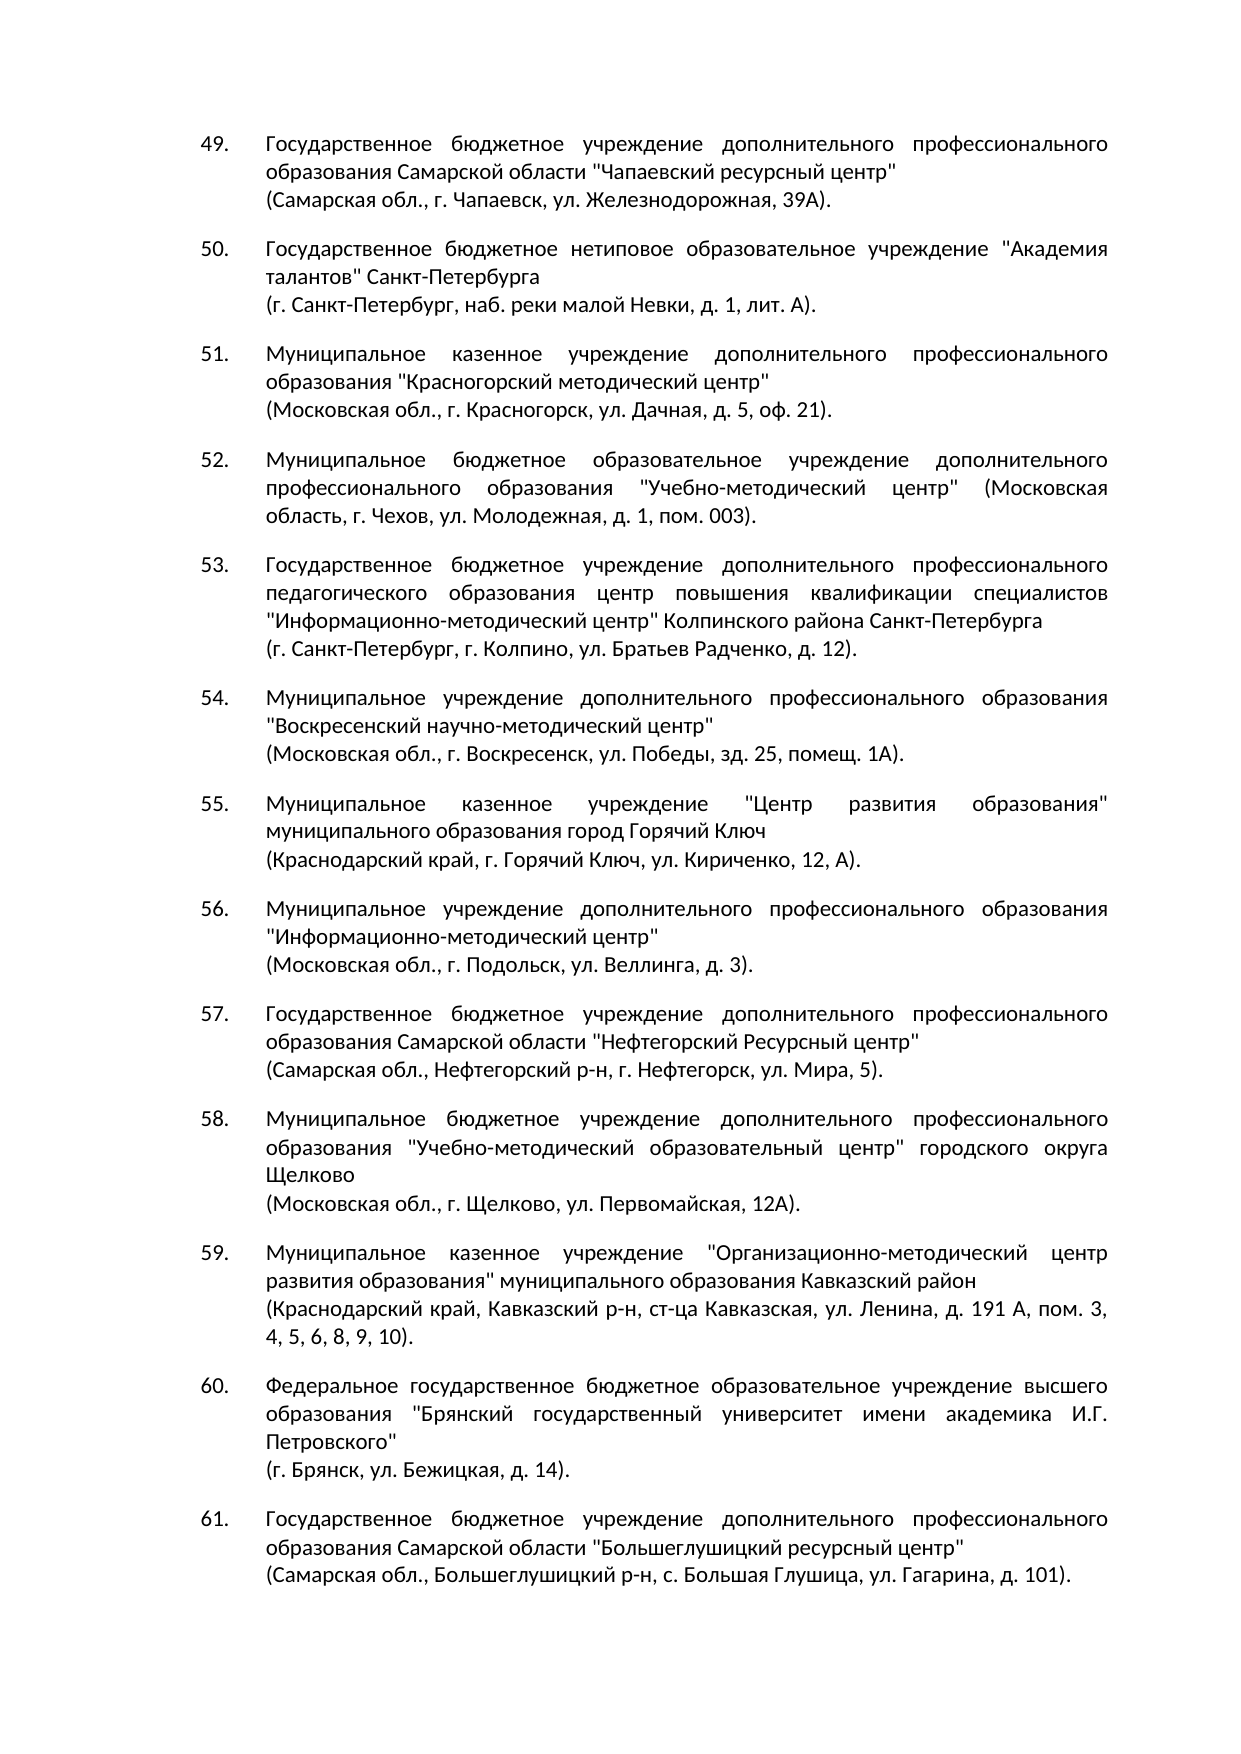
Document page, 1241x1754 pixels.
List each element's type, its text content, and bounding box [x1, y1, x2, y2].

table_cell 51. [171, 329, 259, 434]
table_cell 49. [171, 118, 259, 223]
table_cell Муниципальное бюджетное учреждение дополнительного профессионального образования "Учебно-методический образовательный центр" городского округа Щелково (Московская обл., г. Щелково, ул. Первомайская, 12А). [259, 1094, 1116, 1227]
table_cell Государственное бюджетное нетиповое образовательное учреждение "Академия талантов" Санкт-Петербурга (г. Санкт-Петербург, наб. реки малой Невки, д. 1, лит. А). [259, 224, 1116, 329]
table_cell Муниципальное казенное учреждение "Организационно-методический центр развития образования" муниципального образования Кавказский район (Краснодарский край, Кавказский р-н, ст-ца Кавказская, ул. Ленина, д. 191 А, пом. 3, 4, 5, 6, 8, 9, 10). [259, 1227, 1116, 1361]
table_cell Муниципальное казенное учреждение "Центр развития образования" муниципального образования город Горячий Ключ (Краснодарский край, г. Горячий Ключ, ул. Кириченко, 12, А). [259, 778, 1116, 883]
table_cell Муниципальное казенное учреждение дополнительного профессионального образования "Красногорский методический центр" (Московская обл., г. Красногорск, ул. Дачная, д. 5, оф. 21). [259, 329, 1116, 434]
table_cell 59. [171, 1227, 259, 1361]
table_cell Муниципальное учреждение дополнительного профессионального образования "Воскресенский научно-методический центр" (Московская обл., г. Воскресенск, ул. Победы, зд. 25, помещ. 1А). [259, 673, 1116, 778]
table_cell Федеральное государственное бюджетное образовательное учреждение высшего образования "Брянский государственный университет имени академика И.Г. Петровского" (г. Брянск, ул. Бежицкая, д. 14). [259, 1361, 1116, 1494]
table_cell Государственное бюджетное учреждение дополнительного профессионального образования Самарской области "Нефтегорский Ресурсный центр" (Самарская обл., Нефтегорский р-н, г. Нефтегорск, ул. Мира, 5). [259, 989, 1116, 1094]
table_cell 57. [171, 989, 259, 1094]
table_cell Государственное бюджетное учреждение дополнительного профессионального образования Самарской области "Чапаевский ресурсный центр" (Самарская обл., г. Чапаевск, ул. Железнодорожная, 39А). [259, 118, 1116, 223]
table_cell Государственное бюджетное учреждение дополнительного профессионального образования Самарской области "Большеглушицкий ресурсный центр" (Самарская обл., Большеглушицкий р-н, с. Большая Глушица, ул. Гагарина, д. 101). [259, 1494, 1116, 1599]
table_cell Государственное бюджетное учреждение дополнительного профессионального педагогического образования центр повышения квалификации специалистов "Информационно-методический центр" Колпинского района Санкт-Петербурга (г. Санкт-Петербург, г. Колпино, ул. Братьев Радченко, д. 12). [259, 539, 1116, 673]
table_cell 58. [171, 1094, 259, 1227]
table_cell 56. [171, 883, 259, 989]
table_cell 52. [171, 434, 259, 539]
table_cell 60. [171, 1361, 259, 1494]
table_cell 53. [171, 539, 259, 673]
table_cell 55. [171, 778, 259, 883]
table_cell Муниципальное бюджетное образовательное учреждение дополнительного профессионального образования "Учебно-методический центр" (Московская область, г. Чехов, ул. Молодежная, д. 1, пом. 003). [259, 434, 1116, 539]
table_cell 61. [171, 1494, 259, 1599]
table_cell Муниципальное учреждение дополнительного профессионального образования "Информационно-методический центр" (Московская обл., г. Подольск, ул. Веллинга, д. 3). [259, 883, 1116, 989]
table_cell 54. [171, 673, 259, 778]
table_cell 50. [171, 224, 259, 329]
